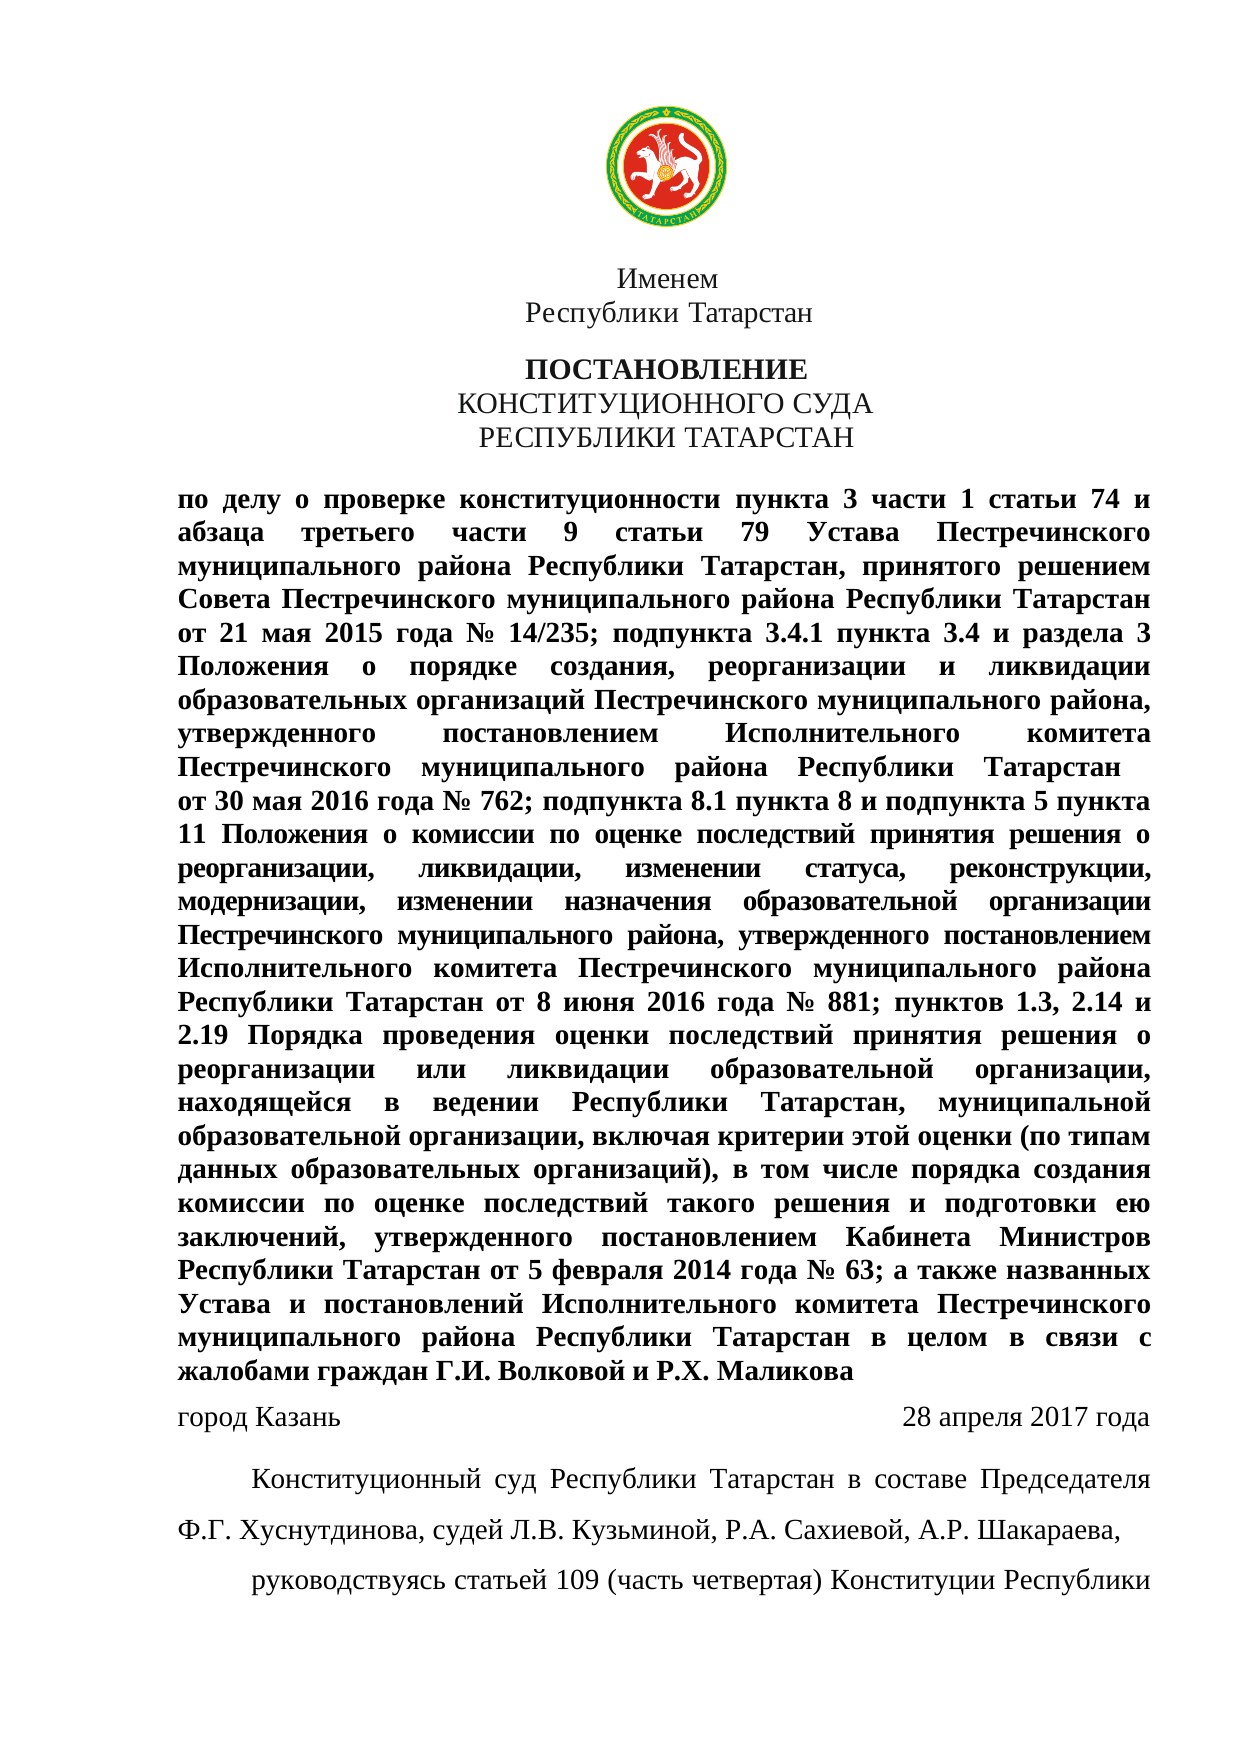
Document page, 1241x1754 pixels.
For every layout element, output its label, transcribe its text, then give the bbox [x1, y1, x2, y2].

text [177, 1562, 1152, 1596]
text город Казань 28 апреля 2017 года [177, 1399, 1152, 1432]
text Конституционный суд Республики Татарстан в составе Председателя Ф.Г. Хуснутдинова, судей Л.В. Кузьминой, Р.А. Сахиевой, А.Р. Шакараева, [177, 1462, 1152, 1546]
text по делу о проверке конституционности пункта 3 части 1 статьи 74 и абзаца третьего части 9 статьи 79 Устава Пестречинского муниципального района Республики Татарстан, принятого решением Совета Пестречинского муниципального района Республики Татарстан от 21 мая 2015 года № 14/235; подпункта 3.4.1 пункта 3.4 и раздела 3 Положения о порядке создания, реорганизации и ликвидации образовательных организаций Пестречинского муниципального района, утвержденного постановлением Исполнительного комитета Пестречинского муниципального района Республики Татарстан от 30 мая 2016 года № 762; подпункта 8.1 пункта 8 и подпункта 5 пункта 11 Положения о комиссии по оценке последствий принятия решения о реорганизации, ликвидации, изменении статуса, реконструкции, модернизации, изменении назначения образовательной организации Пестречинского муниципального района, утвержденного постановлением Исполнительного комитета Пестречинского муниципального района Республики Татарстан от 8 июня 2016 года № 881; пунктов 1.3, 2.14 и 2.19 Порядка проведения оценки последствий принятия решения о реорганизации или ликвидации образовательной организации, находящейся в ведении Республики Татарстан, муниципальной образовательной организации, включая критерии этой оценки (по типам данных образовательных организаций), в том числе порядка создания комиссии по оценке последствий такого решения и подготовки ею заключений, утвержденного постановлением Кабинета Министров Республики Татарстан от 5 февраля 2014 года № 63; а также названных Устава и постановлений Исполнительного комитета Пестречинского муниципального района Республики Татарстан в целом в связи с жалобами граждан Г.И. Волковой и Р.Х. Маликова [177, 481, 1152, 1386]
